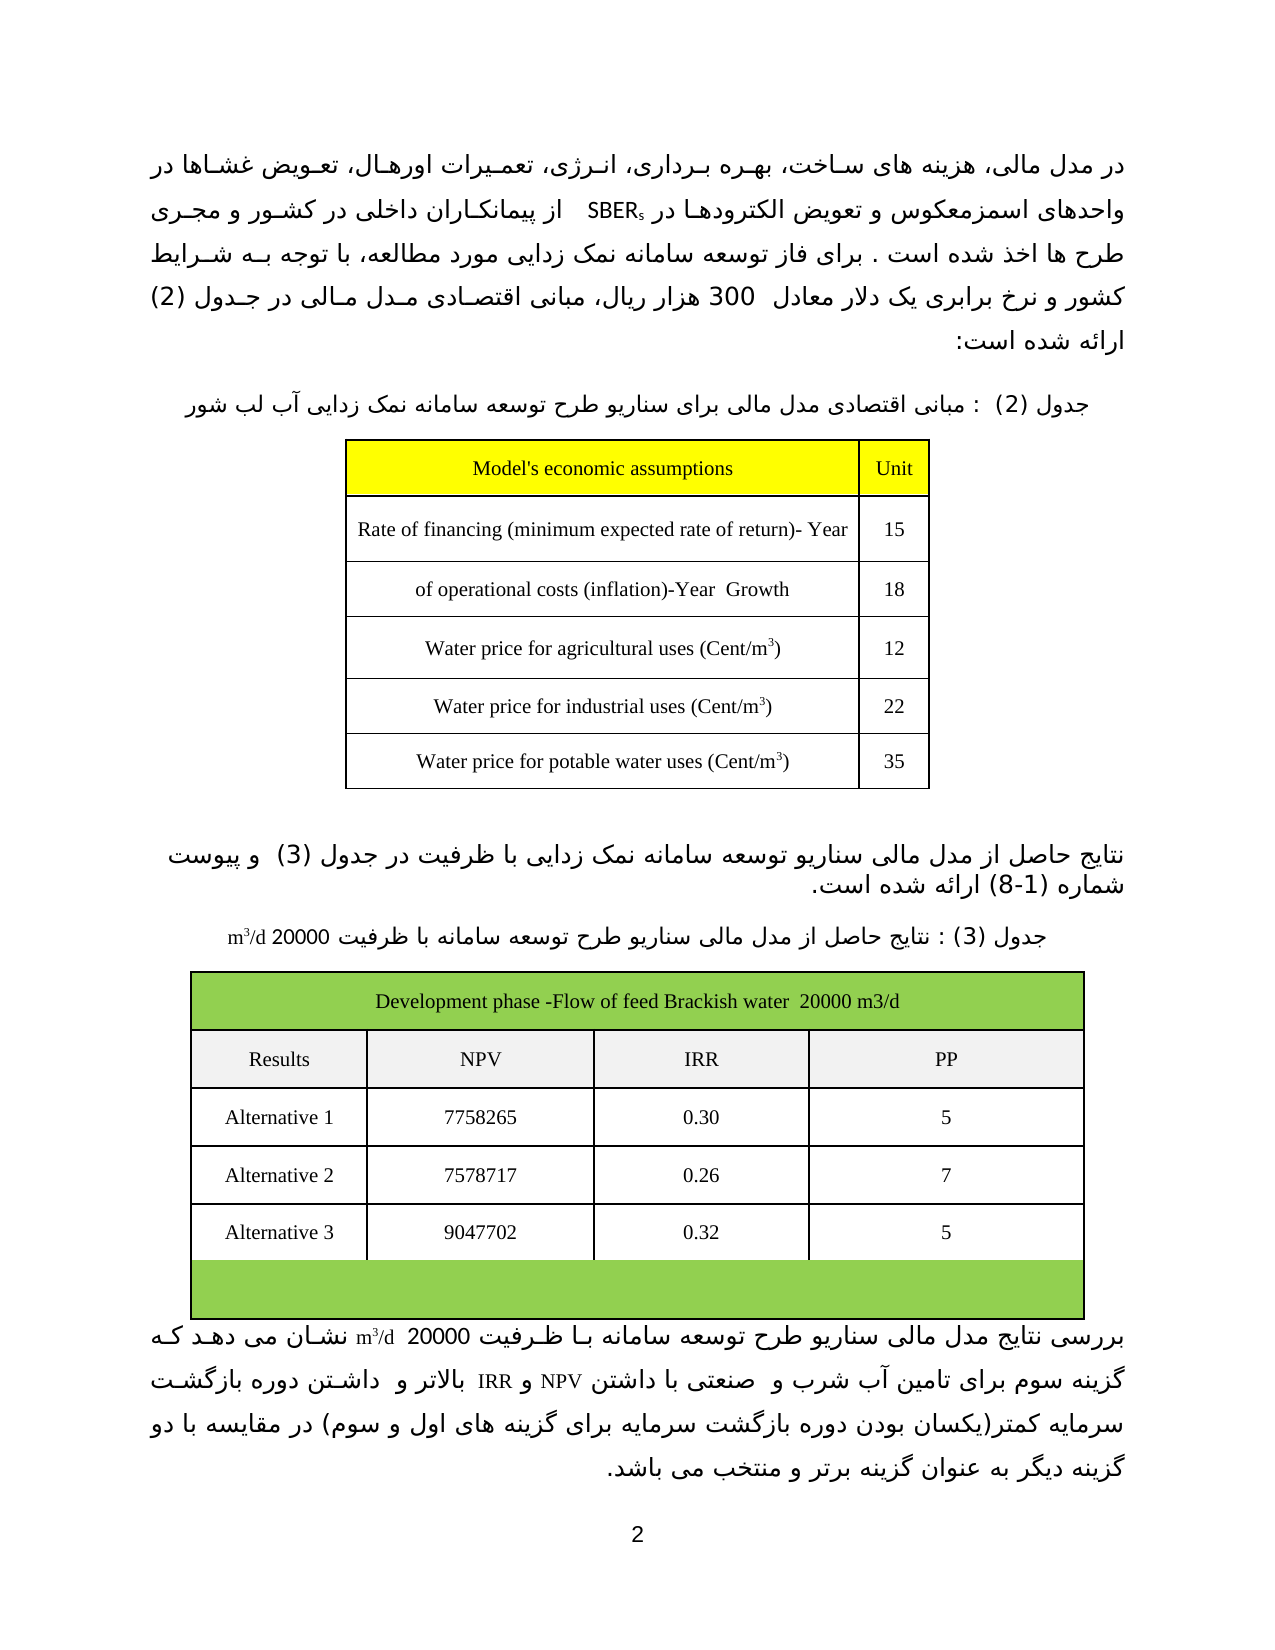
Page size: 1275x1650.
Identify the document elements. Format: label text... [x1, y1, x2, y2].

table_cell 0.32 [595, 1205, 808, 1260]
table_cell Results [192, 1031, 366, 1087]
table_cell IRR [595, 1031, 808, 1087]
text نتایج حاصل از مدل مالی سناریو توسعه سامانه نمک زدایی با ظرفیت در جدول (3) و پیوست شماره (1-8) ارائه شده است. [150, 841, 1125, 899]
table_cell PP [810, 1031, 1083, 1087]
table_cell Alternative 3 [192, 1205, 366, 1260]
table_cell Water price for industrial uses (Cent/m3) [347, 679, 858, 733]
table_cell 7578717 [368, 1147, 593, 1202]
table_cell Alternative 2 [192, 1147, 366, 1202]
table_cell 15 [860, 497, 928, 561]
table_cell Water price for potable water uses (Cent/m3) [347, 734, 858, 788]
text در مدل مالی، هزینه های ساخت، بهره برداری، انرژی، تعمیرات اورهال، تعویض غشاها در واحدهای اسمزمعکوس و تعویض الکترودها در SBERs از پیمانکاران داخلی در کشور و مجری طرح ها اخذ شده است . برای فاز توسعه سامانه نمک زدایی مورد مطالعه، با توجه به شرایط کشور و نرخ برابری یک دلار معادل 300 هزار ریال، مبانی اقتصادی مدل مالی در جدول (2) ارائه شده است: [150, 150, 1125, 356]
table_cell 12 [860, 617, 928, 678]
table_header Model's economic assumptions [347, 441, 858, 494]
table_cell 5 [810, 1089, 1083, 1144]
table_cell 7 [810, 1147, 1083, 1202]
table_header Unit [860, 441, 928, 494]
table_cell Rate of financing (minimum expected rate of return)- Year [347, 497, 858, 561]
table_cell Water price for agricultural uses (Cent/m3) [347, 617, 858, 678]
table_cell 35 [860, 734, 928, 788]
table_cell 0.26 [595, 1147, 808, 1202]
table_cell 9047702 [368, 1205, 593, 1260]
text بررسی نتایج مدل مالی سناریو طرح توسعه سامانه با ظرفیت m3/d 20000 نشان می دهد که گزینه سوم برای تامین آب شرب و صنعتی با داشتن NPV و IRR بالاتر و داشتن دوره بازگشت سرمایه کمتر(یکسان بودن دوره بازگشت سرمایه برای گزینه های اول و سوم) در مقایسه با دو گزینه دیگر به عنوان گزینه برتر و منتخب می باشد. [150, 1320, 1125, 1482]
table_cell 7758265 [368, 1089, 593, 1144]
table_cell 5 [810, 1205, 1083, 1260]
table_cell 18 [860, 562, 928, 616]
table_cell [192, 1260, 1083, 1318]
table_cell Alternative 1 [192, 1089, 366, 1144]
table_cell of operational costs (inflation)-Year Growth [347, 562, 858, 616]
table_cell 0.30 [595, 1089, 808, 1144]
table_cell 22 [860, 679, 928, 733]
table_cell NPV [368, 1031, 593, 1087]
text جدول (2) : مبانی اقتصادی مدل مالی برای سناریو طرح توسعه سامانه نمک زدایی آب لب شور [150, 391, 1125, 418]
table_header Development phase -Flow of feed Brackish water 20000 m3/d [192, 973, 1083, 1029]
text جدول (3) : نتایج حاصل از مدل مالی سناریو طرح توسعه سامانه با ظرفیت m3/d 20000 [150, 920, 1125, 950]
